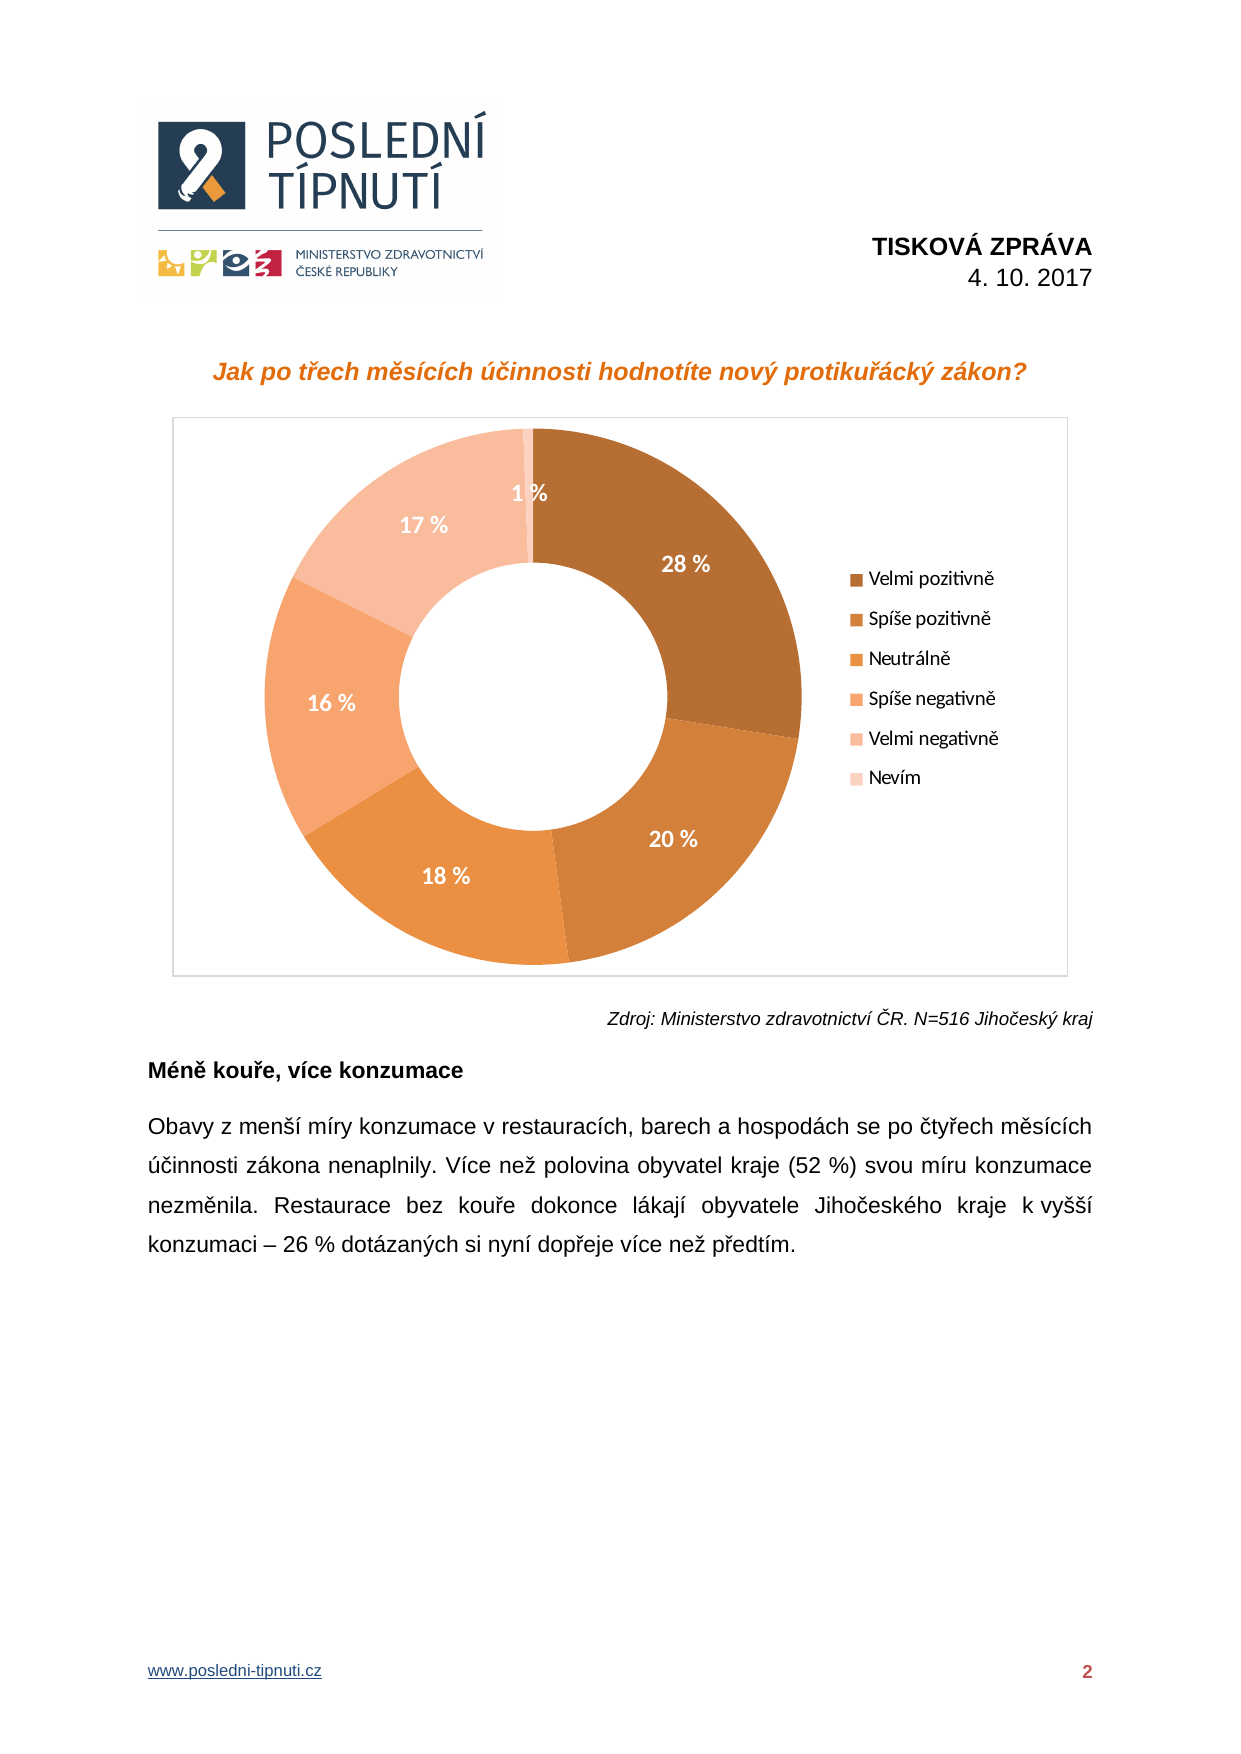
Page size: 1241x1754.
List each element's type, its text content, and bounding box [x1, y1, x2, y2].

text Jak po třech měsících účinnosti hodnotíte nový protikuřácký zákon? [148, 357, 1093, 386]
text Zdroj: Ministerstvo zdravotnictví ČR. N=516 Jihočeský kraj [148, 1008, 1093, 1029]
picture [138, 98, 502, 299]
text Méně kouře, více konzumace [148, 1057, 1093, 1083]
text Obavy z menší míry konzumace v restauracích, barech a hospodách se po čtyřech měsících účinnosti zákona nenaplnily. Více než polovina obyvatel kraje (52 %) svou míru konzumace nezměnila. Restaurace bez kouře dokonce lákají obyvatele Jihočeského kraje k vyšší konzumaci – 26 % dotázaných si nyní dopřeje více než předtím. [148, 1113, 1093, 1258]
